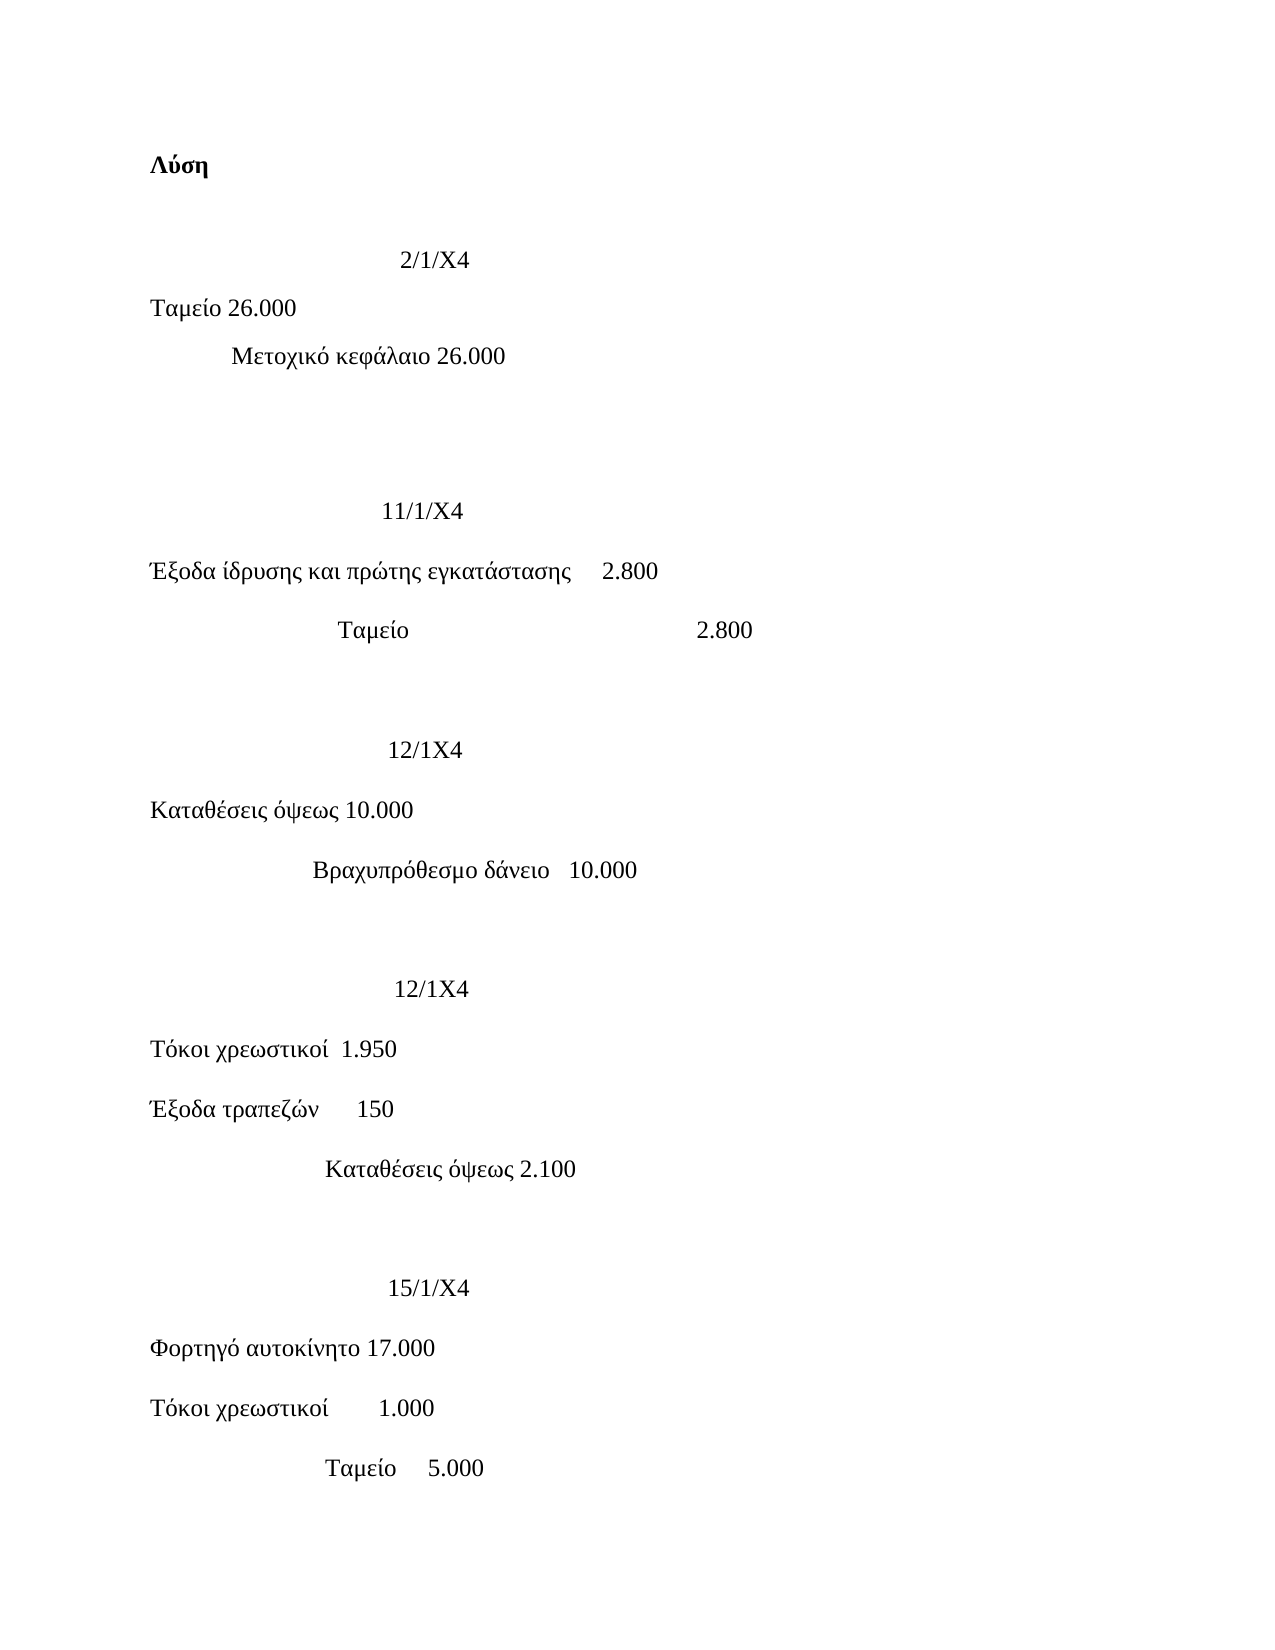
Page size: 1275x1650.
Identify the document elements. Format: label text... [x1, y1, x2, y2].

text 12/1Χ4 [150, 735, 1125, 764]
text Φορτηγό αυτοκίνητο 17.000 [150, 1333, 1125, 1362]
text Ταμείο 26.000 [150, 293, 1125, 322]
text Έξοδα τραπεζών 150 [150, 1094, 1125, 1123]
text Λύση [150, 150, 1125, 179]
text Καταθέσεις όψεως 10.000 [150, 795, 1125, 824]
text 2/1/Χ4 [150, 245, 1125, 274]
text 12/1Χ4 [150, 974, 1125, 1003]
text Τόκοι χρεωστικοί 1.000 [150, 1393, 1125, 1422]
text Έξοδα ίδρυσης και πρώτης εγκατάστασης 2.800 [150, 556, 1125, 584]
text Ταμείο 5.000 [150, 1453, 1125, 1481]
text 15/1/Χ4 [150, 1273, 1125, 1302]
text 11/1/Χ4 [150, 496, 1125, 525]
text Τόκοι χρεωστικοί 1.950 [150, 1034, 1125, 1063]
text Βραχυπρόθεσμο δάνειο 10.000 [150, 855, 1125, 883]
text Καταθέσεις όψεως 2.100 [150, 1154, 1125, 1182]
text Ταμείο 2.800 [150, 616, 1125, 644]
text Μετοχικό κεφάλαιο 26.000 [150, 341, 1125, 369]
